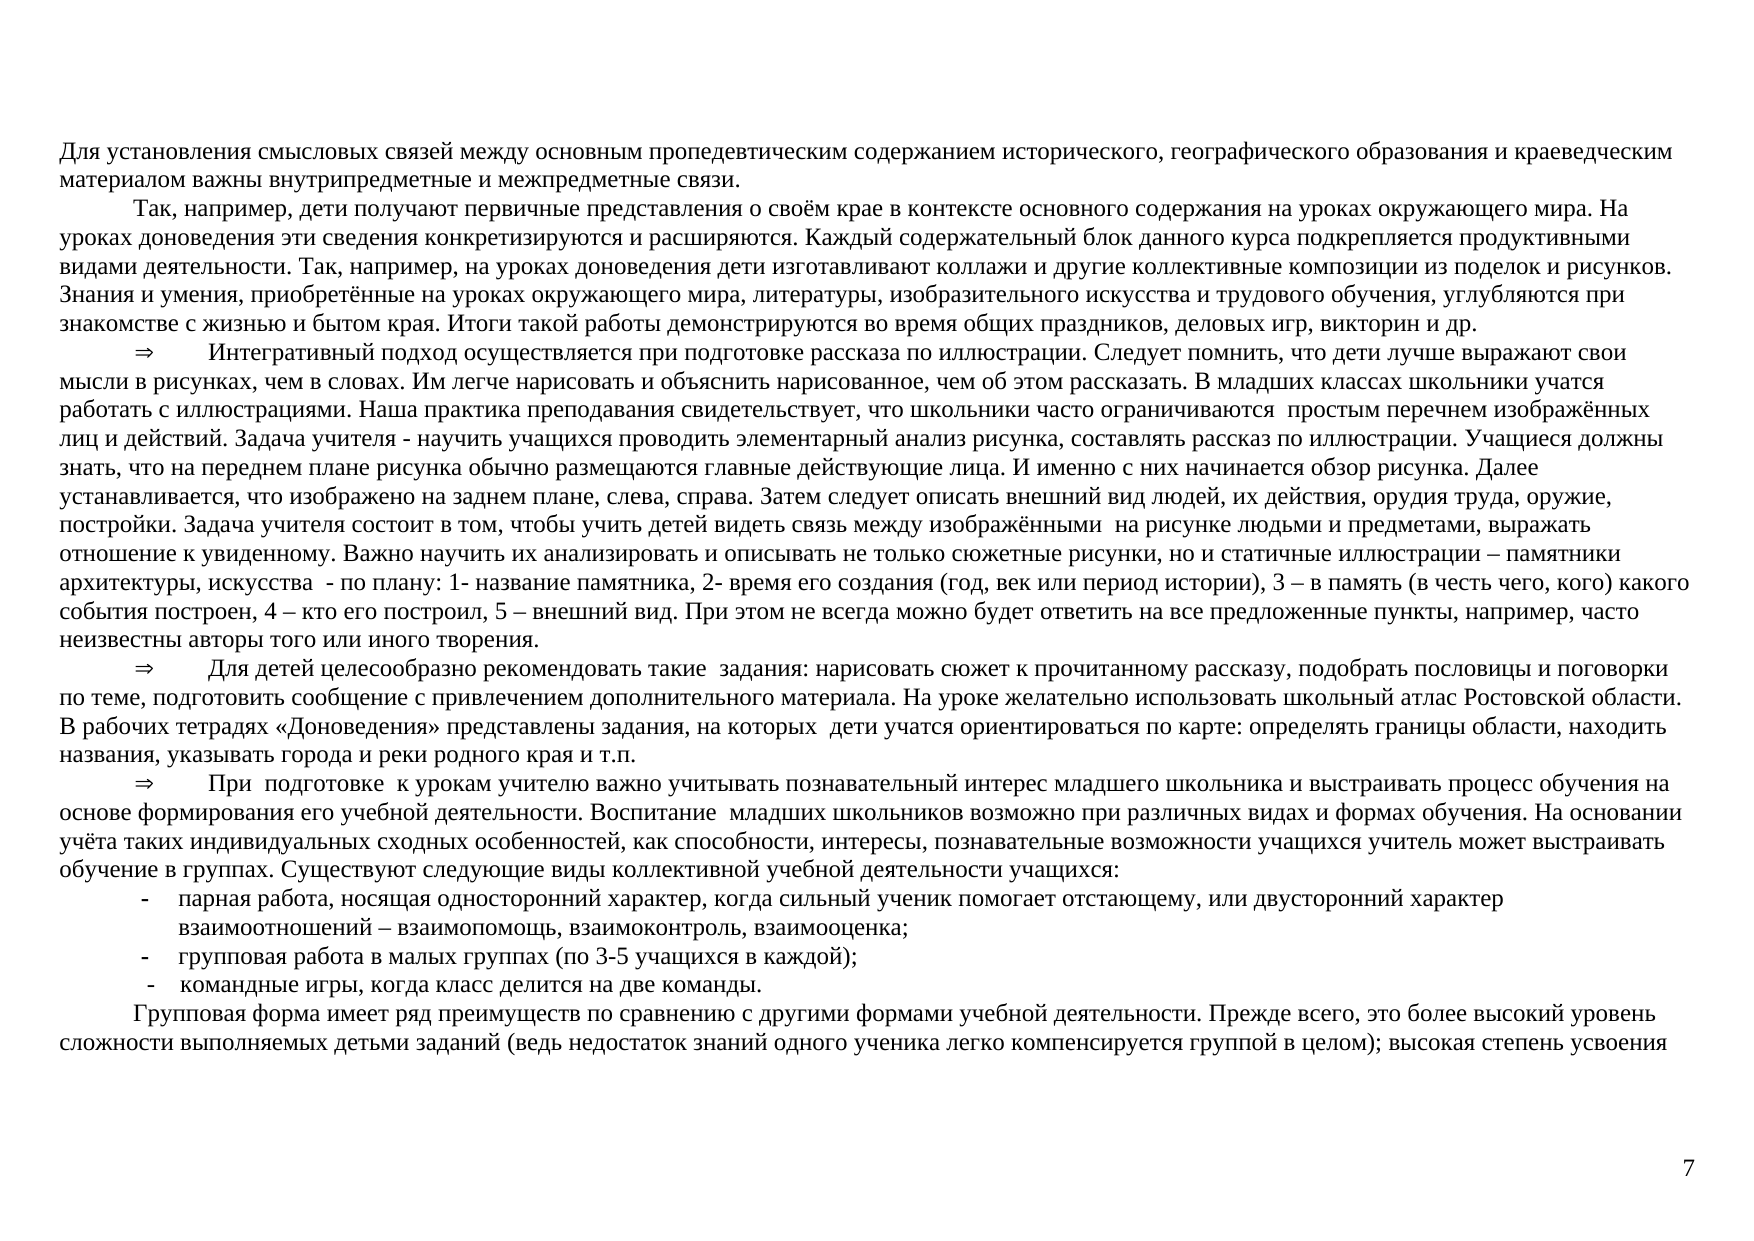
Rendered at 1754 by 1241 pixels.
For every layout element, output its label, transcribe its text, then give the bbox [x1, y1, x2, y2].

list Для детей целесообразно рекомендовать такие задания: нарисовать сюжет к прочитанному рассказу, подобрать пословицы и поговорки по теме, подготовить сообщение с привлечением дополнительного материала. На уроке желательно использовать школьный атлас Ростовской области. В рабочих тетрадях «Доноведения» представлены задания, на которых дети учатся ориентироваться по карте: определять границы области, находить названия, указывать города и реки родного края и т.п. [59, 653, 1695, 768]
text Для установления смысловых связей между основным пропедевтическим содержанием исторического, географического образования и краеведческим материалом важны внутрипредметные и межпредметные связи. [59, 136, 1695, 193]
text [59, 998, 1695, 1056]
list Интегративный подход осуществляется при подготовке рассказа по иллюстрации. Следует помнить, что дети лучше выражают свои мысли в рисунках, чем в словах. Им легче нарисовать и объяснить нарисованное, чем об этом рассказать. В младших классах школьники учатся работать с иллюстрациями. Наша практика преподавания свидетельствует, что школьники часто ограничиваются простым перечнем изображённых лиц и действий. Задача учителя - научить учащихся проводить элементарный анализ рисунка, составлять рассказ по иллюстрации. Учащиеся должны знать, что на переднем плане рисунка обычно размещаются главные действующие лица. И именно с них начинается обзор рисунка. Далее устанавливается, что изображено на заднем плане, слева, справа. Затем следует описать внешний вид людей, их действия, орудия труда, оружие, постройки. Задача учителя состоит в том, чтобы учить детей видеть связь между изображёнными на рисунке людьми и предметами, выражать отношение к увиденному. Важно научить их анализировать и описывать не только сюжетные рисунки, но и статичные иллюстрации – памятники архитектуры, искусства - по плану: 1- название памятника, 2- время его создания (год, век или период истории), 3 – в память (в честь чего, кого) какого события построен, 4 – кто его построил, 5 – внешний вид. При этом не всегда можно будет ответить на все предложенные пункты, например, часто неизвестны авторы того или иного творения. [59, 337, 1695, 653]
list парная работа, носящая односторонний характер, когда сильный ученик помогает отстающему, или двусторонний характер взаимоотношений – взаимопомощь, взаимоконтроль, взаимооценка; [141, 883, 1695, 941]
text - командные игры, когда класс делится на две команды. [59, 969, 1695, 998]
list групповая работа в малых группах (по 3-5 учащихся в каждой); [141, 941, 1695, 969]
text Так, например, дети получают первичные представления о своём крае в контексте основного содержания на уроках окружающего мира. На уроках доноведения эти сведения конкретизируются и расширяются. Каждый содержательный блок данного курса подкрепляется продуктивными видами деятельности. Так, например, на уроках доноведения дети изготавливают коллажи и другие коллективные композиции из поделок и рисунков. Знания и умения, приобретённые на уроках окружающего мира, литературы, изобразительного искусства и трудового обучения, углубляются при знакомстве с жизнью и бытом края. Итоги такой работы демонстрируются во время общих праздников, деловых игр, викторин и др. [59, 193, 1695, 337]
list При подготовке к урокам учителю важно учитывать познавательный интерес младшего школьника и выстраивать процесс обучения на основе формирования его учебной деятельности. Воспитание младших школьников возможно при различных видах и формах обучения. На основании учёта таких индивидуальных сходных особенностей, как способности, интересы, познавательные возможности учащихся учитель может выстраивать обучение в группах. Существуют следующие виды коллективной учебной деятельности учащихся: [59, 768, 1695, 883]
